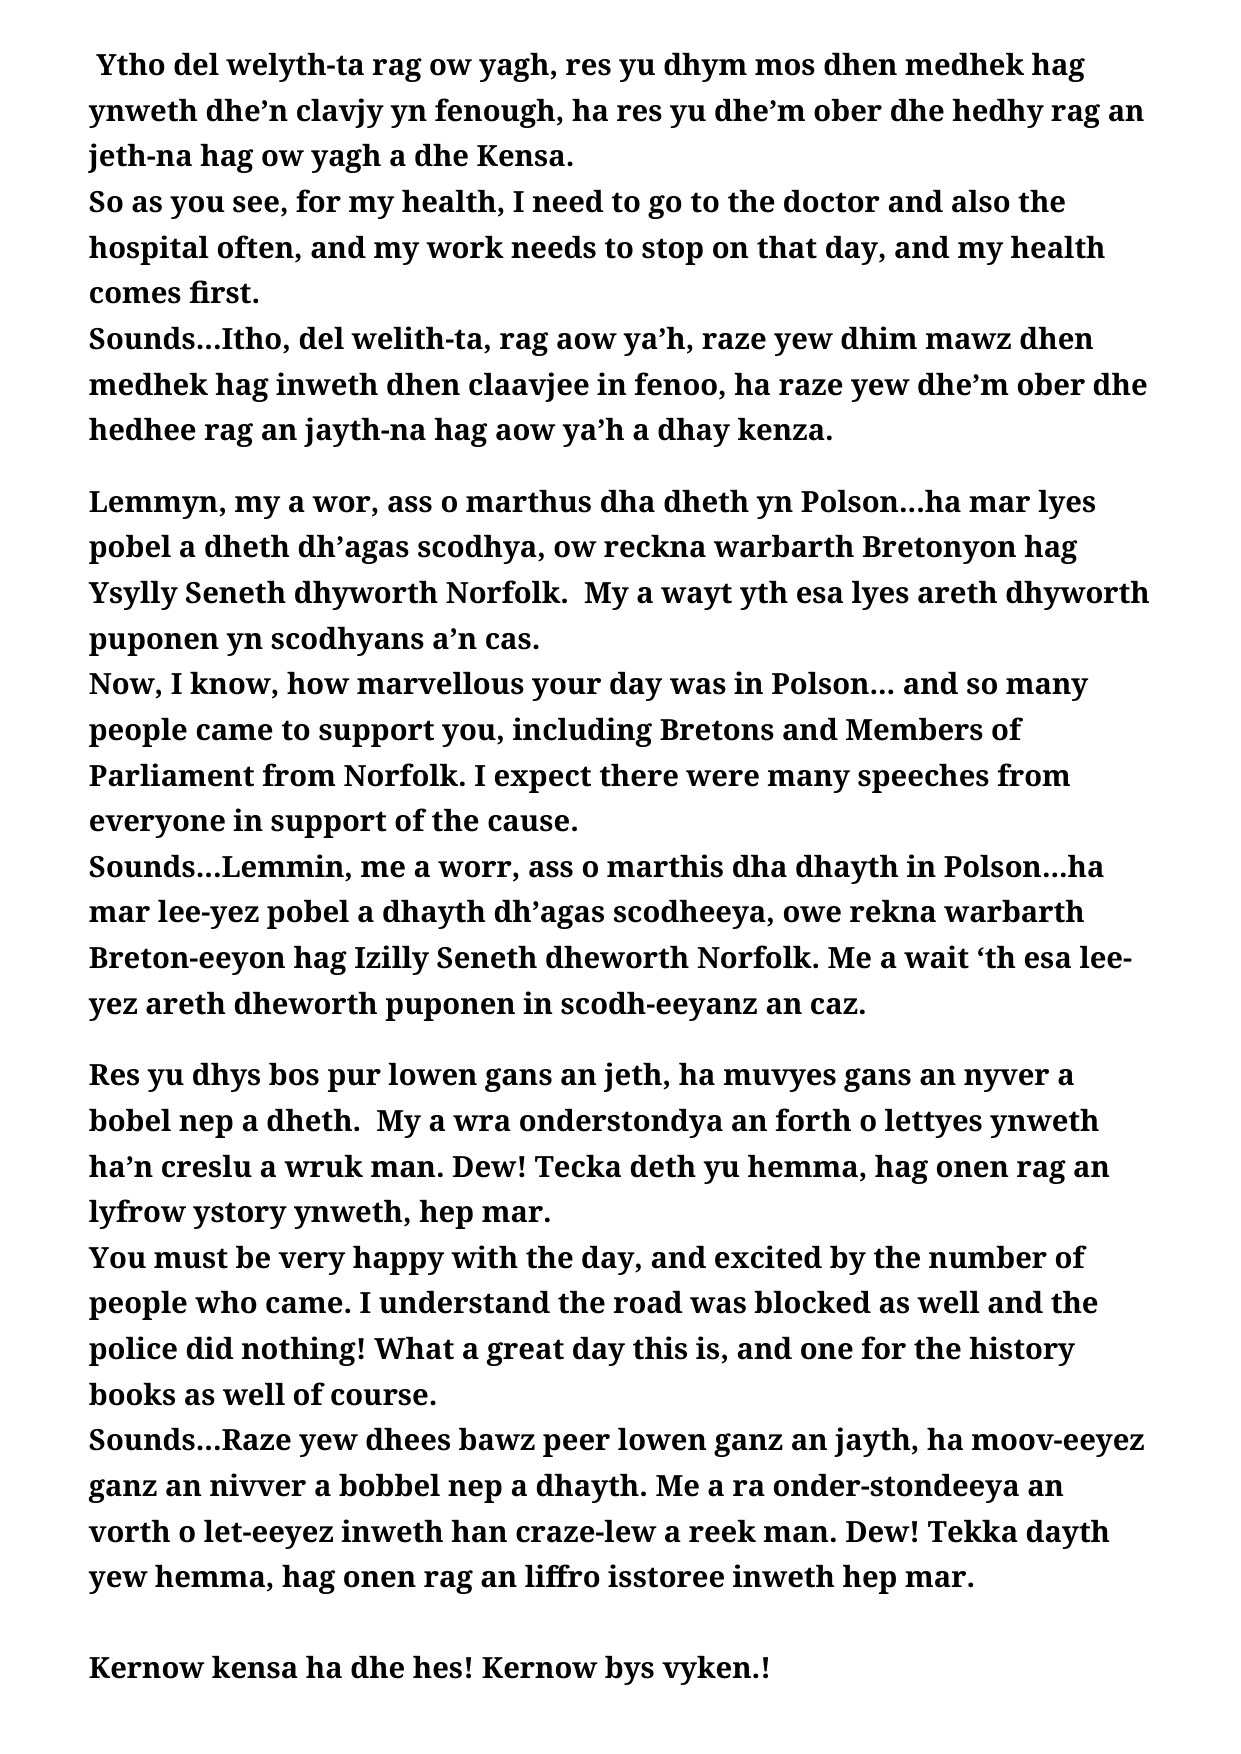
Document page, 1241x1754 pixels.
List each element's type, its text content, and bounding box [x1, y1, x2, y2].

text You must be very happy with the day, and excited by the number of people who came. I understand the road was blocked as well and the police did nothing! What a great day this is, and one for the history books as well of course. [89, 1237, 1152, 1414]
text Res yu dhys bos pur lowen gans an jeth, ha muvyes gans an nyver a bobel nep a dheth. My a wra onderstondya an forth o lettyes ynweth ha’n creslu a wruk man. Dew! Tecka deth yu hemma, hag onen rag an lyfrow ystory ynweth, hep mar. [89, 1054, 1152, 1231]
text Kernow kensa ha dhe hes! Kernow bys vyken.! [89, 1648, 1152, 1687]
text Now, I know, how marvellous your day was in Polson... and so many people came to support you, including Bretons and Members of Parliament from Norfolk. I expect there were many speeches from everyone in support of the cause. [89, 663, 1152, 840]
text Lemmyn, my a wor, ass o marthus dha dheth yn Polson...ha mar lyes pobel a dheth dh’agas scodhya, ow reckna warbarth Bretonyon hag Ysylly Seneth dhyworth Norfolk. My a wayt yth esa lyes areth dhyworth puponen yn scodhyans a’n cas. [89, 481, 1152, 658]
text Sounds...Lemmin, me a worr, ass o marthis dha dhayth in Polson...ha mar lee-yez pobel a dhayth dh’agas scodheeya, owe rekna warbarth Breton-eeyon hag Izilly Seneth dheworth Norfolk. Me a wait ‘th esa lee-yez areth dheworth puponen in scodh-eeyanz an caz. [89, 846, 1152, 1023]
text So as you see, for my health, I need to go to the doctor and also the hospital often, and my work needs to stop on that day, and my health comes first. [89, 181, 1152, 312]
text Sounds...Itho, del welith-ta, rag aow ya’h, raze yew dhim mawz dhen medhek hag inweth dhen claavjee in fenoo, ha raze yew dhe’m ober dhe hedhee rag an jayth-na hag aow ya’h a dhay kenza. [89, 318, 1152, 449]
text Sounds...Raze yew dhees bawz peer lowen ganz an jayth, ha moov-eeyez ganz an nivver a bobbel nep a dhayth. Me a ra onder-stondeeya an vorth o let-eeyez inweth han craze-lew a reek man. Dew! Tekka dayth yew hemma, hag onen rag an liffro isstoree inweth hep mar. [89, 1419, 1152, 1596]
text Ytho del welyth-ta rag ow yagh, res yu dhym mos dhen medhek hag ynweth dhe’n clavjy yn fenough, ha res yu dhe’m ober dhe hedhy rag an jeth-na hag ow yagh a dhe Kensa. [89, 44, 1152, 175]
